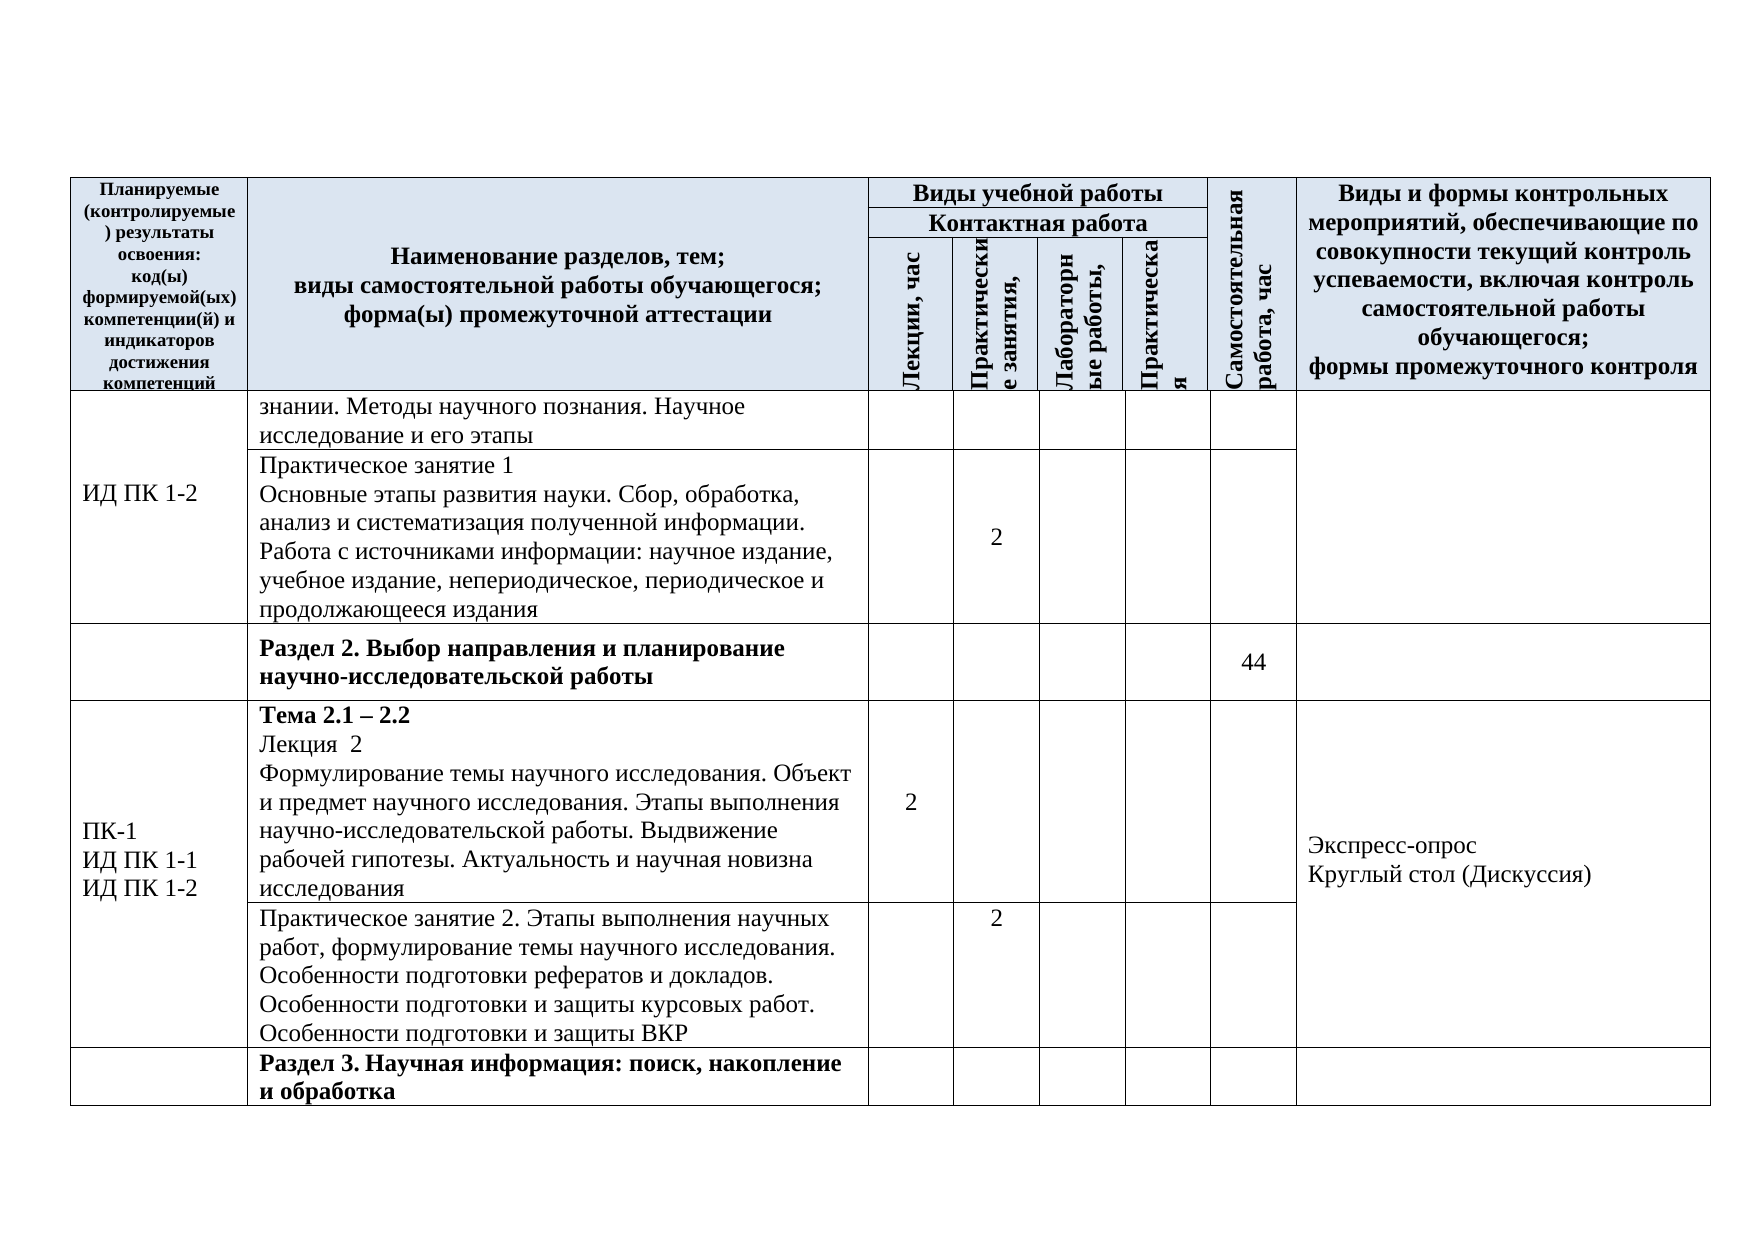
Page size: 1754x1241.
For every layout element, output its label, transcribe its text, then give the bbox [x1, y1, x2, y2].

table_cell Тема 2.1 – 2.2 Лекция 2 Формулирование темы научного исследования. Объект и предмет научного исследования. Этапы выполнения научно-исследовательской работы. Выдвижение рабочей гипотезы. Актуальность и научная новизна исследования [248, 701, 868, 902]
table_cell [1211, 450, 1296, 622]
table_cell [869, 903, 953, 1047]
table_cell [71, 624, 247, 699]
table_cell [1040, 450, 1125, 622]
table_cell [71, 1048, 247, 1105]
table_cell [1040, 391, 1125, 449]
table_cell Практическое занятие 2. Этапы выполнения научных работ, формулирование темы научного исследования. Особенности подготовки рефератов и докладов. Особенности подготовки и защиты курсовых работ. Особенности подготовки и защиты ВКР [248, 903, 868, 1047]
table_cell [1126, 450, 1210, 622]
table_cell 2 [869, 701, 953, 902]
table_cell [869, 624, 953, 699]
table_cell [954, 701, 1039, 902]
table_cell Раздел 3. Научная информация: поиск, накопление и обработка [248, 1048, 868, 1105]
table_cell 2 [869, 391, 953, 449]
table_cell [869, 1048, 953, 1105]
table_cell [1297, 624, 1710, 699]
table_cell ПК-1 ИД ПК 1-1 ИД ПК 1-2 [71, 391, 247, 622]
table_cell Тема 1.1 – 1.3 Лекция 1 Определение науки. Понятие о научном знании. Методы научного познания. Научное исследование и его этапы [248, 391, 868, 449]
table_cell Экспресс-опрос Круглый стол (Дискуссия) [1297, 701, 1710, 1047]
table_cell [954, 391, 1039, 449]
table_header Наименование разделов, тем; виды самостоятельной работы обучающегося; форма(ы) промежуточной аттестации [248, 178, 868, 390]
table_cell [1126, 701, 1210, 902]
table_cell [1040, 903, 1125, 1047]
table_cell [1040, 701, 1125, 902]
table_cell Лабораторные работы, час [1038, 238, 1122, 390]
table_cell 2 [954, 903, 1039, 1047]
table_cell Раздел 2. Выбор направления и планирование научно-исследовательской работы [248, 624, 868, 699]
table_cell [954, 1048, 1039, 1105]
table_cell [1211, 391, 1296, 449]
table_cell [1040, 624, 1125, 699]
table_cell [1211, 1048, 1296, 1105]
table_cell Контактная работа [869, 208, 1207, 237]
table_cell [1040, 1048, 1125, 1105]
table_cell [1297, 1048, 1710, 1105]
table_header Виды учебной работы [869, 178, 1207, 207]
table_cell Лекции, час [869, 238, 952, 390]
table_cell [954, 624, 1039, 699]
table_header Самостоятельная работа, час [1208, 178, 1296, 390]
table_cell [1126, 1048, 1210, 1105]
table_cell [1211, 701, 1296, 902]
table_cell 44 [1211, 624, 1296, 699]
table_cell [1126, 903, 1210, 1047]
table_cell 2 [954, 450, 1039, 622]
table_cell [1126, 391, 1210, 449]
table_cell [869, 450, 953, 622]
table_cell [1126, 624, 1210, 699]
table_cell Практическое занятие 1 Основные этапы развития науки. Сбор, обработка, анализ и систематизация полученной информации. Работа с источниками информации: научное издание, учебное издание, непериодическое, периодическое и продолжающееся издания [248, 450, 868, 622]
table_header Планируемые (контролируемые) результаты освоения: код(ы) формируемой(ых) компетенции(й) и индикаторов достижения компетенций [71, 178, 247, 390]
table_cell Практическая подготовка, час [1123, 238, 1207, 390]
table_cell ПК-1 ИД ПК 1-1 ИД ПК 1-2 [71, 701, 247, 1047]
table_cell Практические занятия, час [953, 238, 1037, 390]
table_cell [1211, 903, 1296, 1047]
